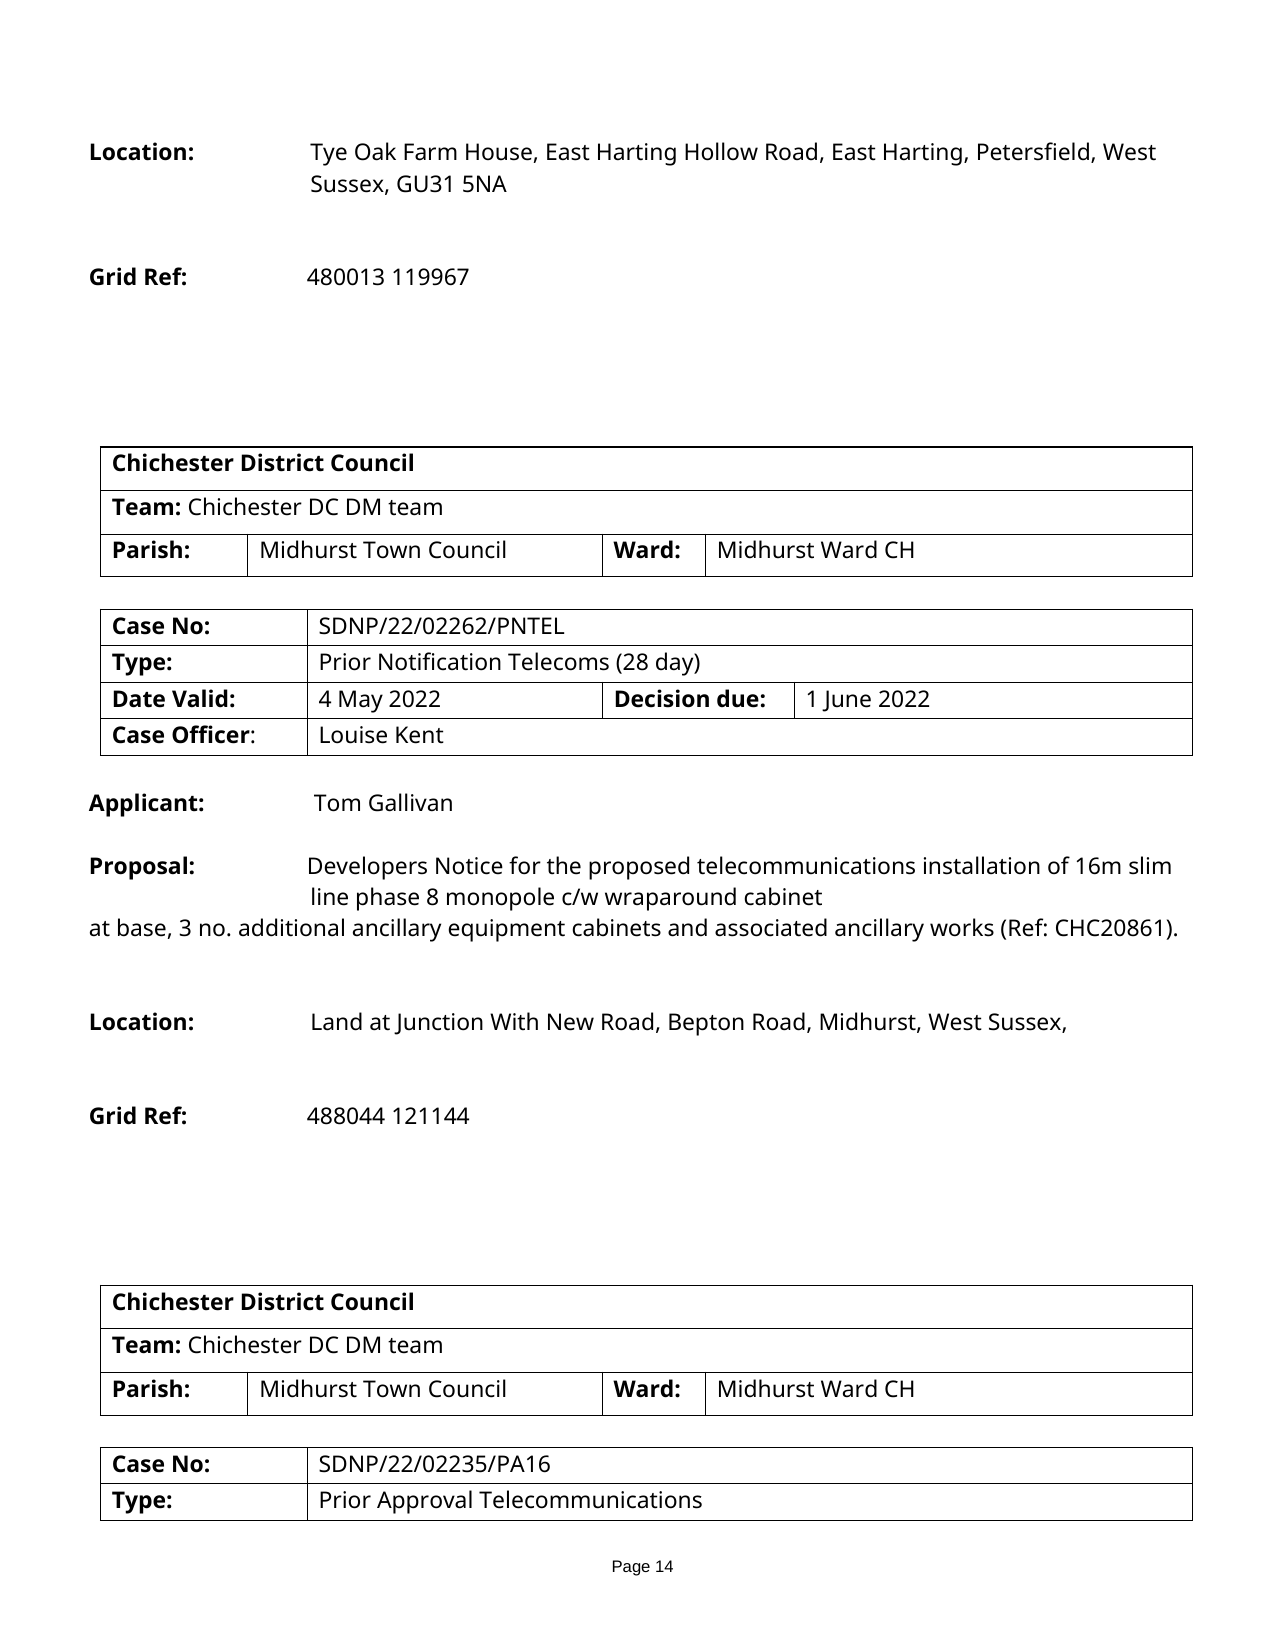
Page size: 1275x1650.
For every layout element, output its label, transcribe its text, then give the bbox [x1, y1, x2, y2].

table_header Chichester District Council [101, 448, 1192, 490]
table_cell Date Valid: [101, 683, 307, 718]
table_cell 4 May 2022 [308, 683, 602, 718]
table_cell Team: Chichester DC DM team [101, 1329, 1192, 1372]
text Location: Land at Junction With New Road, Bepton Road, Midhurst, West Sussex, [89, 1006, 1196, 1037]
table_cell Team: Chichester DC DM team [101, 491, 1192, 533]
table_cell 1 June 2022 [795, 683, 1192, 718]
table_header Chichester District Council [101, 1286, 1192, 1328]
table_header Case No: [101, 610, 307, 645]
text Grid Ref: 480013 119967 [89, 261, 1196, 293]
table_cell Type: [101, 646, 307, 682]
table_cell Midhurst Town Council [248, 535, 602, 576]
table_cell Ward: [603, 1373, 705, 1414]
table_cell Midhurst Ward CH [706, 1373, 1192, 1414]
table_cell Prior Approval Telecommunications [308, 1484, 1192, 1520]
table_cell Decision due: [603, 683, 794, 718]
text Proposal: Developers Notice for the proposed telecommunications installation of 16m slim line phase 8 monopole c/w wraparound cabinet [89, 849, 1196, 912]
table_cell Ward: [603, 535, 705, 576]
table_cell Louise Kent [308, 719, 1192, 755]
table_cell Parish: [101, 535, 247, 576]
table_cell Prior Notification Telecoms (28 day) [308, 646, 1192, 682]
table_header SDNP/22/02262/PNTEL [308, 610, 1192, 645]
table_header SDNP/22/02235/PA16 [308, 1448, 1192, 1483]
table_header Case No: [101, 1448, 307, 1483]
table_cell Type: [101, 1484, 307, 1520]
table_cell Midhurst Town Council [248, 1373, 602, 1414]
table_cell Midhurst Ward CH [706, 535, 1192, 576]
table_cell Parish: [101, 1373, 247, 1414]
text Applicant: Tom Gallivan [89, 787, 1196, 818]
text at base, 3 no. additional ancillary equipment cabinets and associated ancillary works (Ref: CHC20861). [89, 912, 1196, 943]
text Grid Ref: 488044 121144 [89, 1099, 1196, 1131]
table_cell Case Officer: [101, 719, 307, 755]
text Location: Tye Oak Farm House, East Harting Hollow Road, East Harting, Petersfield, West Sussex, GU31 5NA [89, 136, 1196, 199]
